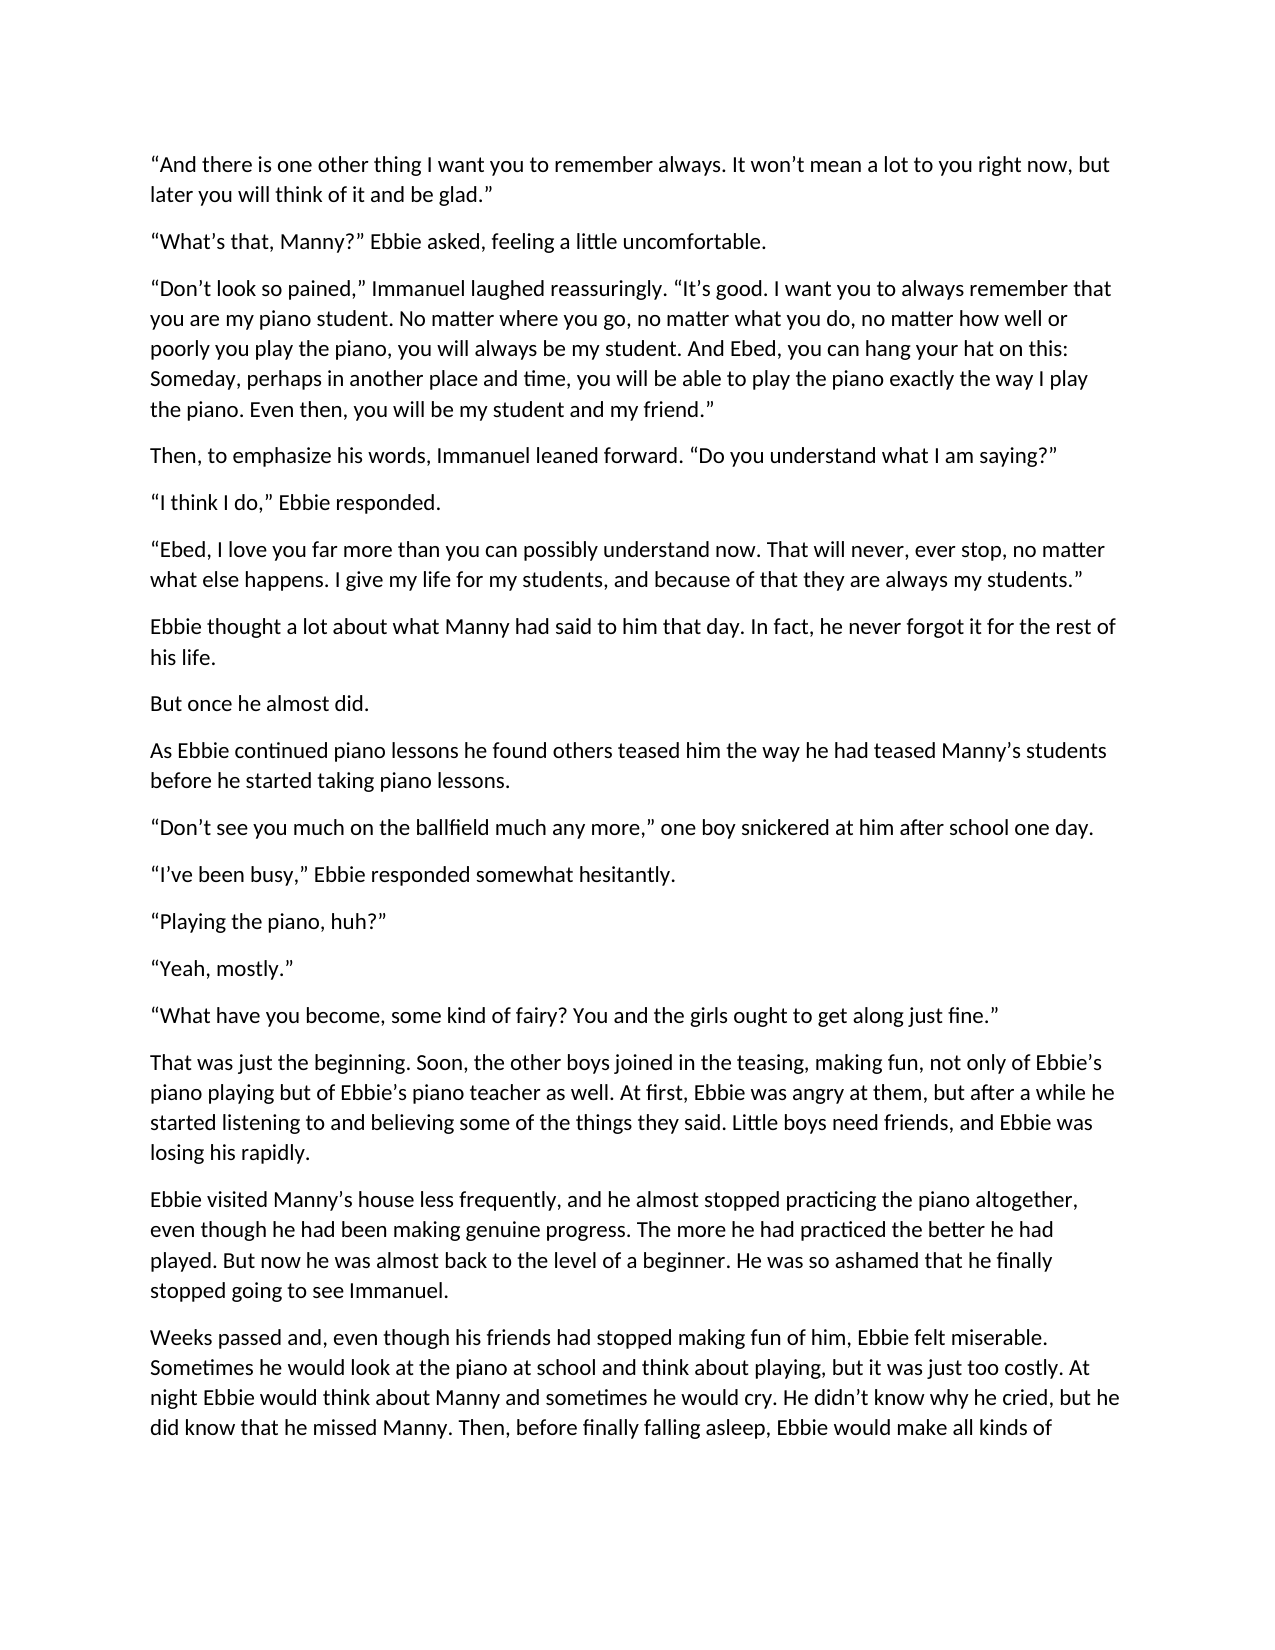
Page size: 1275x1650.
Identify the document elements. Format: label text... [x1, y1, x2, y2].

text That was just the beginning. Soon, the other boys joined in the teasing, making fun, not only of Ebbie’s piano playing but of Ebbie’s piano teacher as well. At first, Ebbie was angry at them, but after a while he started listening to and believing some of the things they said. Little boys need friends, and Ebbie was losing his rapidly. [150, 1048, 1125, 1167]
text “What have you become, some kind of fairy? You and the girls ought to get along just fine.” [150, 1001, 1125, 1029]
text “What’s that, Manny?” Ebbie asked, feeling a little uncomfortable. [150, 227, 1125, 255]
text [150, 1323, 1125, 1442]
text Ebbie thought a lot about what Manny had said to him that day. In fact, he never forgot it for the rest of his life. [150, 612, 1125, 671]
text Then, to emphasize his words, Immanuel leaned forward. “Do you understand what I am saying?” [150, 442, 1125, 470]
text “Yeah, mostly.” [150, 954, 1125, 982]
text Ebbie visited Manny’s house less frequently, and he almost stopped practicing the piano altogether, even though he had been making genuine progress. The more he had practiced the better he had played. But now he was almost back to the level of a beginner. He was so ashamed that he finally stopped going to see Immanuel. [150, 1185, 1125, 1304]
text “Don’t look so pained,” Immanuel laughed reassuringly. “It’s good. I want you to always remember that you are my piano student. No matter where you go, no matter what you do, no matter how well or poorly you play the piano, you will always be my student. And Ebed, you can hang your hat on this: Someday, perhaps in another place and time, you will be able to play the piano exactly the way I play the piano. Even then, you will be my student and my friend.” [150, 274, 1125, 423]
text “Playing the piano, huh?” [150, 907, 1125, 935]
text “And there is one other thing I want you to remember always. It won’t mean a lot to you right now, but later you will think of it and be glad.” [150, 150, 1125, 208]
text “Don’t see you much on the ballfield much any more,” one boy snickered at him after school one day. [150, 813, 1125, 842]
text “Ebed, I love you far more than you can possibly understand now. That will never, ever stop, no matter what else happens. I give my life for my students, and because of that they are always my students.” [150, 535, 1125, 594]
text As Ebbie continued piano lessons he found others teased him the way he had teased Manny’s students before he started taking piano lessons. [150, 736, 1125, 795]
text “I’ve been busy,” Ebbie responded somewhat hesitantly. [150, 860, 1125, 888]
text “I think I do,” Ebbie responded. [150, 488, 1125, 517]
text But once he almost did. [150, 689, 1125, 718]
